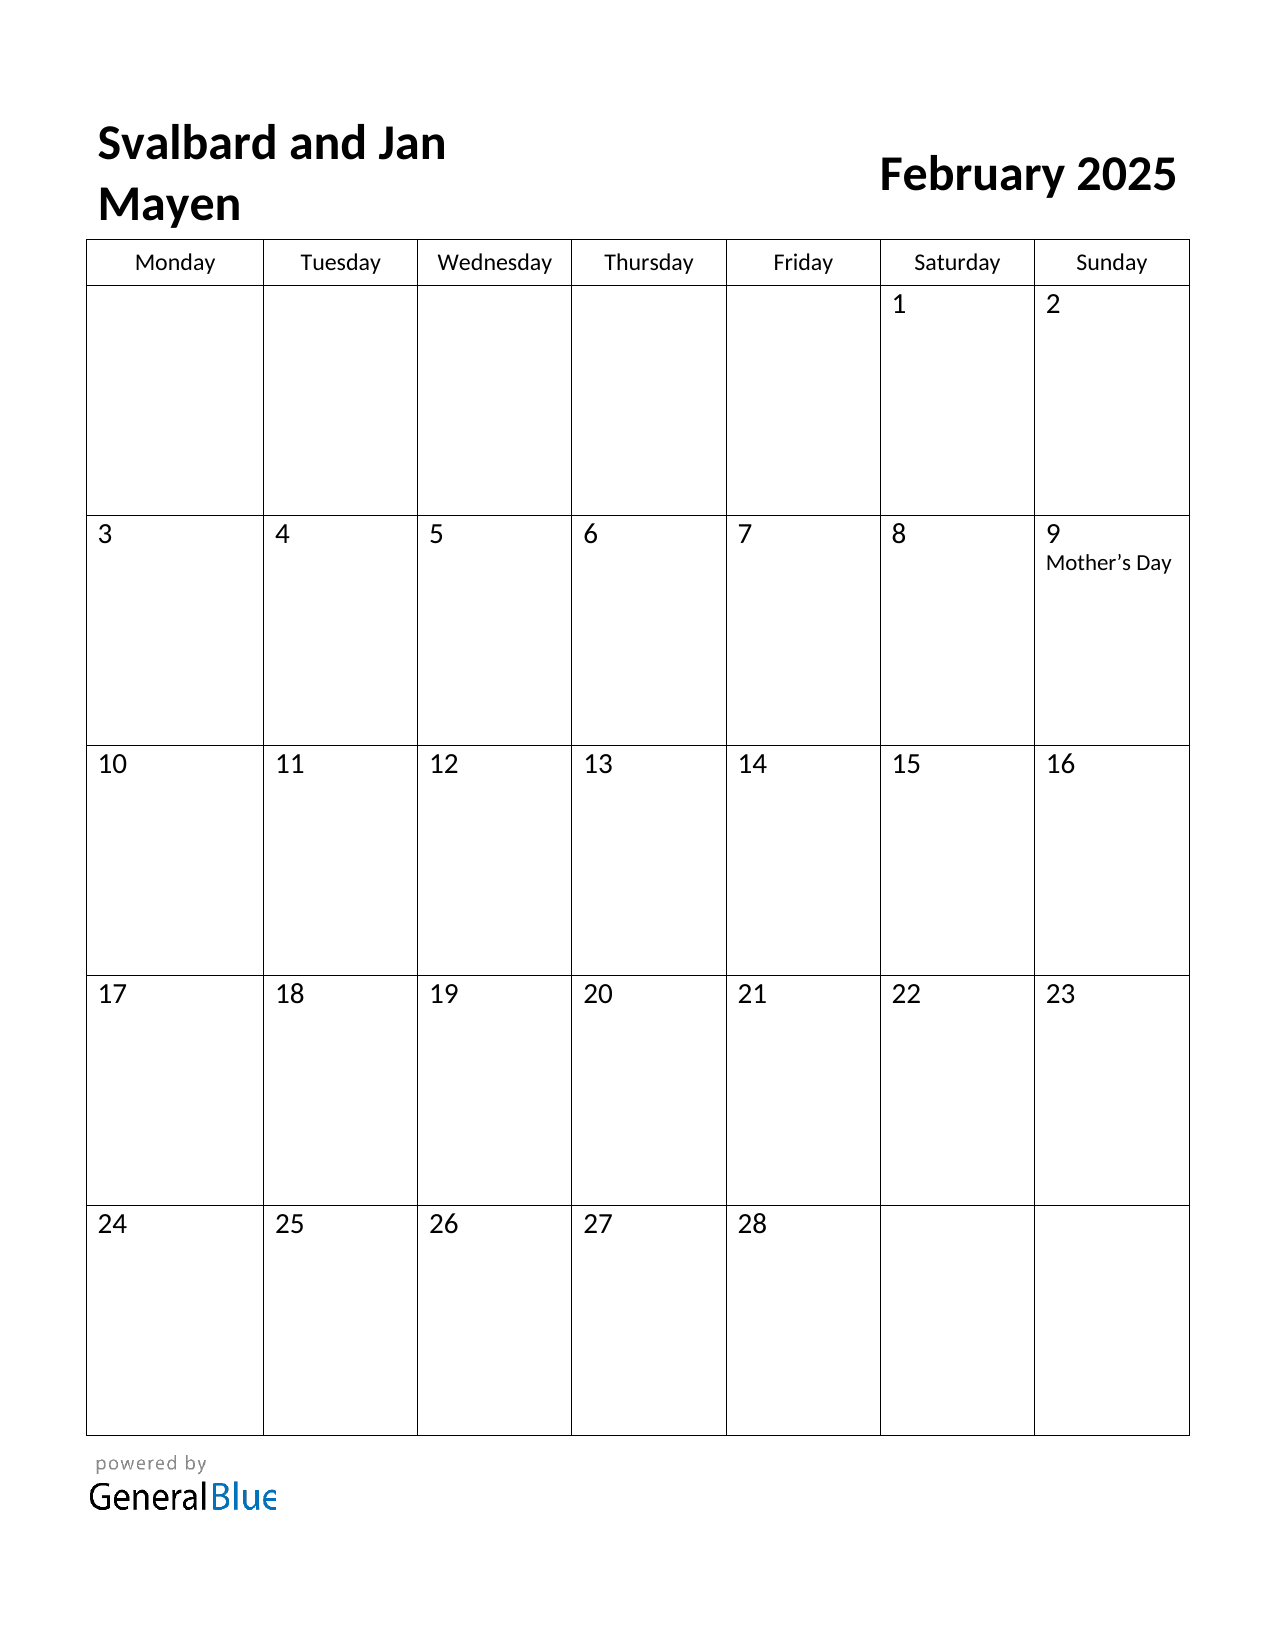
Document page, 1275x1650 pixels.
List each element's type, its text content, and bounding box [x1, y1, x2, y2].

table_cell 6 [572, 516, 726, 548]
table_cell 14 [727, 746, 880, 778]
table_cell [572, 778, 726, 974]
table_cell Saturday [881, 240, 1034, 284]
table_cell 20 [572, 976, 726, 1008]
table_cell [572, 318, 726, 514]
table_cell 12 [418, 746, 571, 778]
table_cell 13 [572, 746, 726, 778]
table_cell [87, 1238, 263, 1434]
table_cell 17 [87, 976, 263, 1008]
table_cell 1 [881, 286, 1034, 318]
table_cell [572, 1008, 726, 1204]
table_cell [572, 1238, 726, 1434]
table_cell [264, 548, 417, 744]
table_cell 23 [1035, 976, 1189, 1008]
table_cell [87, 318, 263, 514]
table_cell [881, 1238, 1034, 1434]
table_cell [418, 1238, 571, 1434]
table_cell [881, 548, 1034, 744]
table_cell [1035, 1238, 1189, 1434]
table_cell [1035, 318, 1189, 514]
table_cell 7 [727, 516, 880, 548]
table_cell [881, 1008, 1034, 1204]
table_cell Thursday [572, 240, 726, 284]
table_cell Monday [87, 240, 263, 284]
table_cell [572, 548, 726, 744]
table_cell [727, 1008, 880, 1204]
table_cell 11 [264, 746, 417, 778]
table_cell 27 [572, 1206, 726, 1238]
table_header Svalbard and Jan Mayen [86, 105, 572, 239]
table_cell 22 [881, 976, 1034, 1008]
table_cell 26 [418, 1206, 571, 1238]
picture [88, 1452, 276, 1515]
table_cell [418, 548, 571, 744]
table_cell [264, 1008, 417, 1204]
table_cell 8 [881, 516, 1034, 548]
table_cell 16 [1035, 746, 1189, 778]
table_cell [264, 286, 417, 318]
table_cell [727, 286, 880, 318]
table_cell 25 [264, 1206, 417, 1238]
table_cell 18 [264, 976, 417, 1008]
table_cell [572, 286, 726, 318]
table_cell [727, 548, 880, 744]
table_cell 10 [87, 746, 263, 778]
table_cell 5 [418, 516, 571, 548]
table_cell Wednesday [418, 240, 571, 284]
table_cell Sunday [1035, 240, 1189, 284]
table_cell [264, 318, 417, 514]
table_cell [87, 286, 263, 318]
table_cell 2 [1035, 286, 1189, 318]
table_cell 19 [418, 976, 571, 1008]
table_cell Friday [727, 240, 880, 284]
table_cell 9 [1035, 516, 1189, 548]
table_cell [727, 778, 880, 974]
table_cell [418, 286, 571, 318]
table_cell [86, 1436, 1189, 1534]
table_cell [264, 778, 417, 974]
table_cell [418, 778, 571, 974]
table_cell 3 [87, 516, 263, 548]
table_cell [881, 778, 1034, 974]
table_cell [87, 1008, 263, 1204]
table_cell [727, 1238, 880, 1434]
table_cell [1035, 778, 1189, 974]
table_header February 2025 [572, 105, 1189, 239]
table_cell [881, 1206, 1034, 1238]
table_cell [87, 778, 263, 974]
table_cell Mother’s Day [1035, 548, 1189, 744]
table_cell [1035, 1206, 1189, 1238]
table_cell [1035, 1008, 1189, 1204]
table_cell [264, 1238, 417, 1434]
table_cell 4 [264, 516, 417, 548]
table_cell 24 [87, 1206, 263, 1238]
table_cell [87, 548, 263, 744]
table_cell 28 [727, 1206, 880, 1238]
table_cell [418, 318, 571, 514]
table_cell Tuesday [264, 240, 417, 284]
table_cell [418, 1008, 571, 1204]
table_cell 15 [881, 746, 1034, 778]
table_cell [881, 318, 1034, 514]
table_cell 21 [727, 976, 880, 1008]
table_cell [727, 318, 880, 514]
